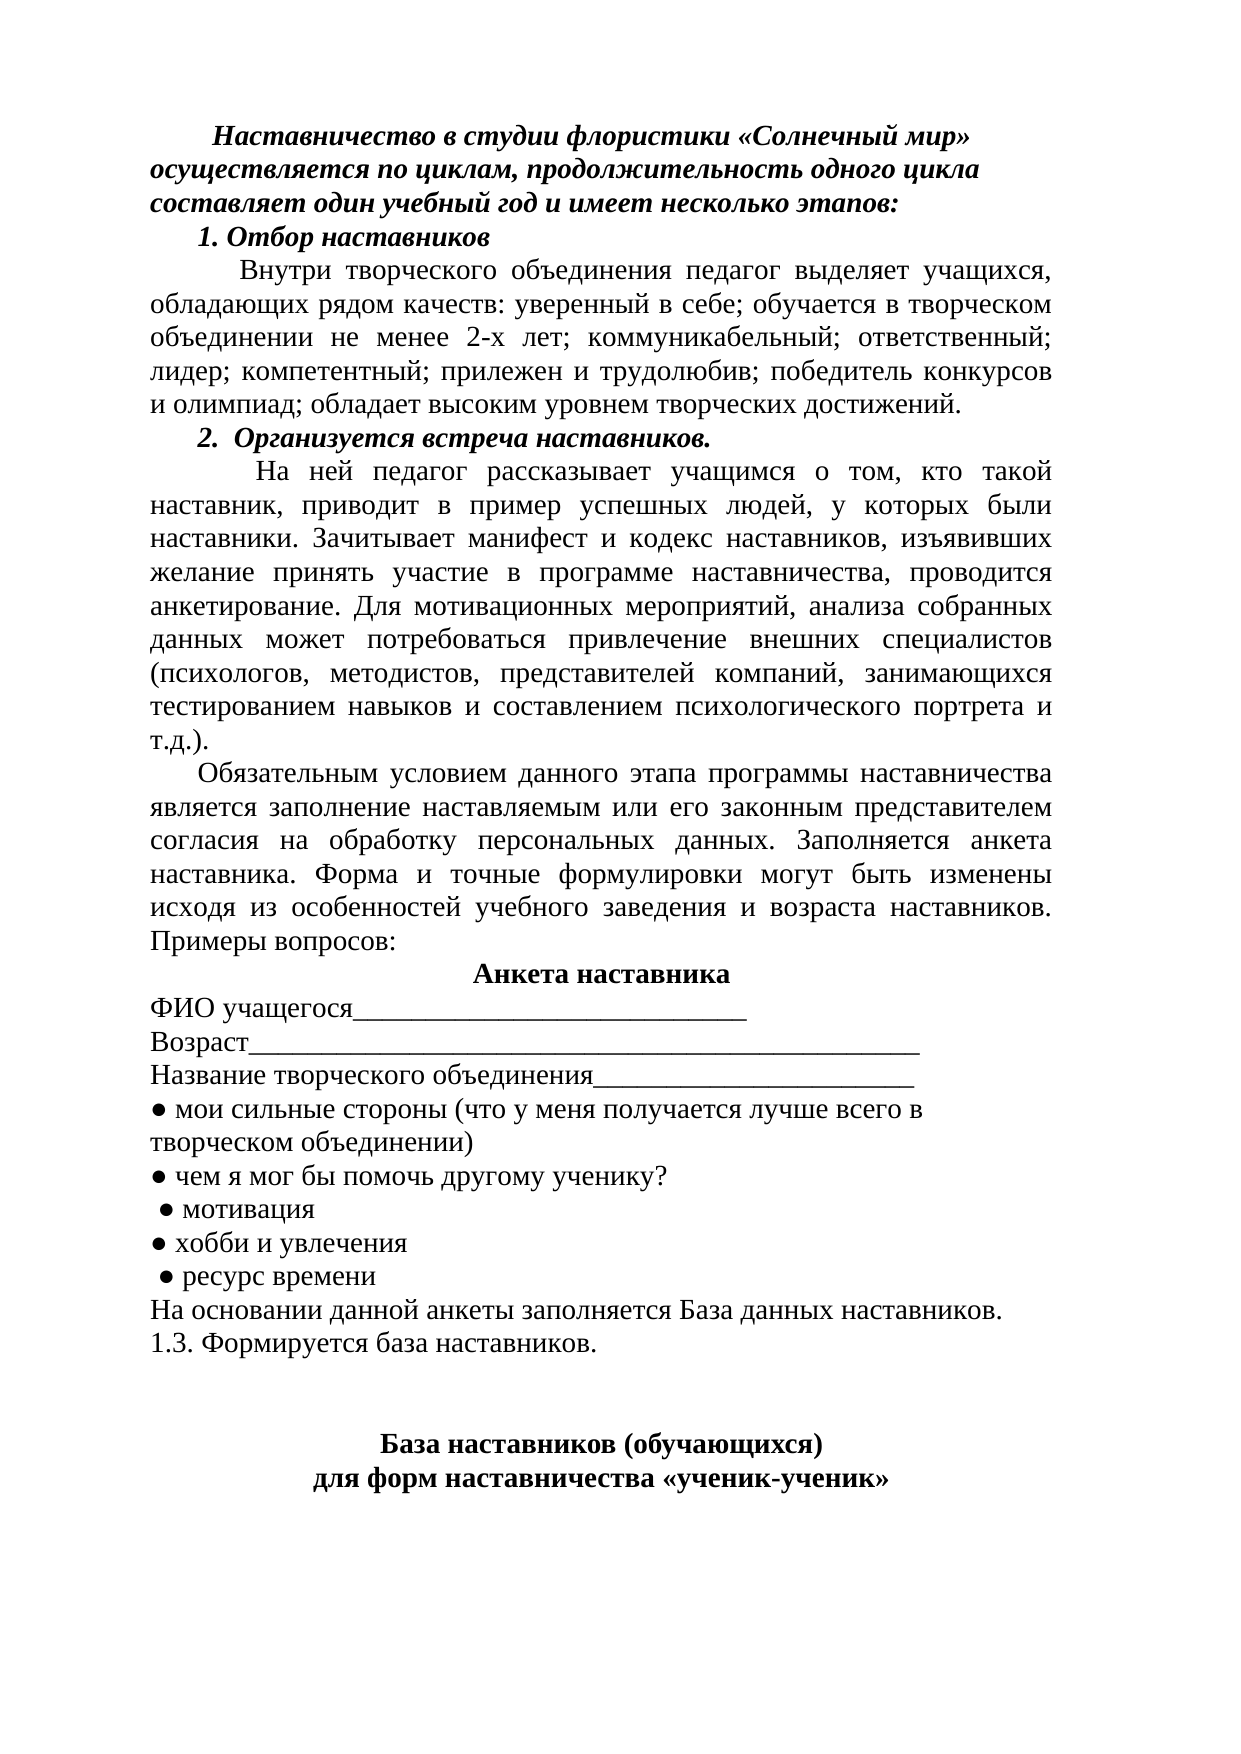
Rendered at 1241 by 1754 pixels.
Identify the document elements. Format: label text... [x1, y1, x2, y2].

text Обязательным условием данного этапа программы наставничества является заполнение наставляемым или его законным представителем согласия на обработку персональных данных. Заполняется анкета наставника. Форма и точные формулировки могут быть изменены исходя из особенностей учебного заведения и возраста наставников. Примеры вопросов: [150, 755, 1053, 957]
text ФИО учащегося___________________________ [150, 990, 1053, 1024]
text Название творческого объединения______________________ [150, 1057, 1053, 1091]
text 2. Организуется встреча наставников. [150, 420, 1053, 453]
text Наставничество в студии флористики «Солнечный мир» осуществляется по циклам, продолжительность одного цикла составляет один учебный год и имеет несколько этапов: [150, 118, 1053, 219]
text для форм наставничества «ученик-ученик» [150, 1460, 1053, 1493]
text ● ресурс времени [150, 1258, 1053, 1292]
text На ней педагог рассказывает учащимся о том, кто такой наставник, приводит в пример успешных людей, у которых были наставники. Зачитывает манифест и кодекс наставников, изъявивших желание принять участие в программе наставничества, проводится анкетирование. Для мотивационных мероприятий, анализа собранных данных может потребоваться привлечение внешних специалистов (психологов, методистов, представителей компаний, занимающихся тестированием навыков и составлением психологического портрета и т.д.). [150, 453, 1053, 755]
text 1.3. Формируется база наставников. [150, 1326, 1053, 1359]
text ● хобби и увлечения [150, 1225, 1053, 1258]
text 1. Отбор наставников [150, 219, 1053, 252]
text База наставников (обучающихся) [150, 1426, 1053, 1460]
text ● чем я мог бы помочь другому ученику? [150, 1158, 1053, 1191]
text На основании данной анкеты заполняется База данных наставников. [150, 1292, 1053, 1326]
text Возраст______________________________________________ [150, 1024, 1053, 1057]
text ● мотивация [150, 1191, 1053, 1225]
text Внутри творческого объединения педагог выделяет учащихся, обладающих рядом качеств: уверенный в себе; обучается в творческом объединении не менее 2-х лет; коммуникабельный; ответственный; лидер; компетентный; прилежен и трудолюбив; победитель конкурсов и олимпиад; обладает высоким уровнем творческих достижений. [150, 252, 1053, 420]
text ● мои сильные стороны (что у меня получается лучше всего в творческом объединении) [150, 1091, 1053, 1158]
text Анкета наставника [150, 957, 1053, 990]
